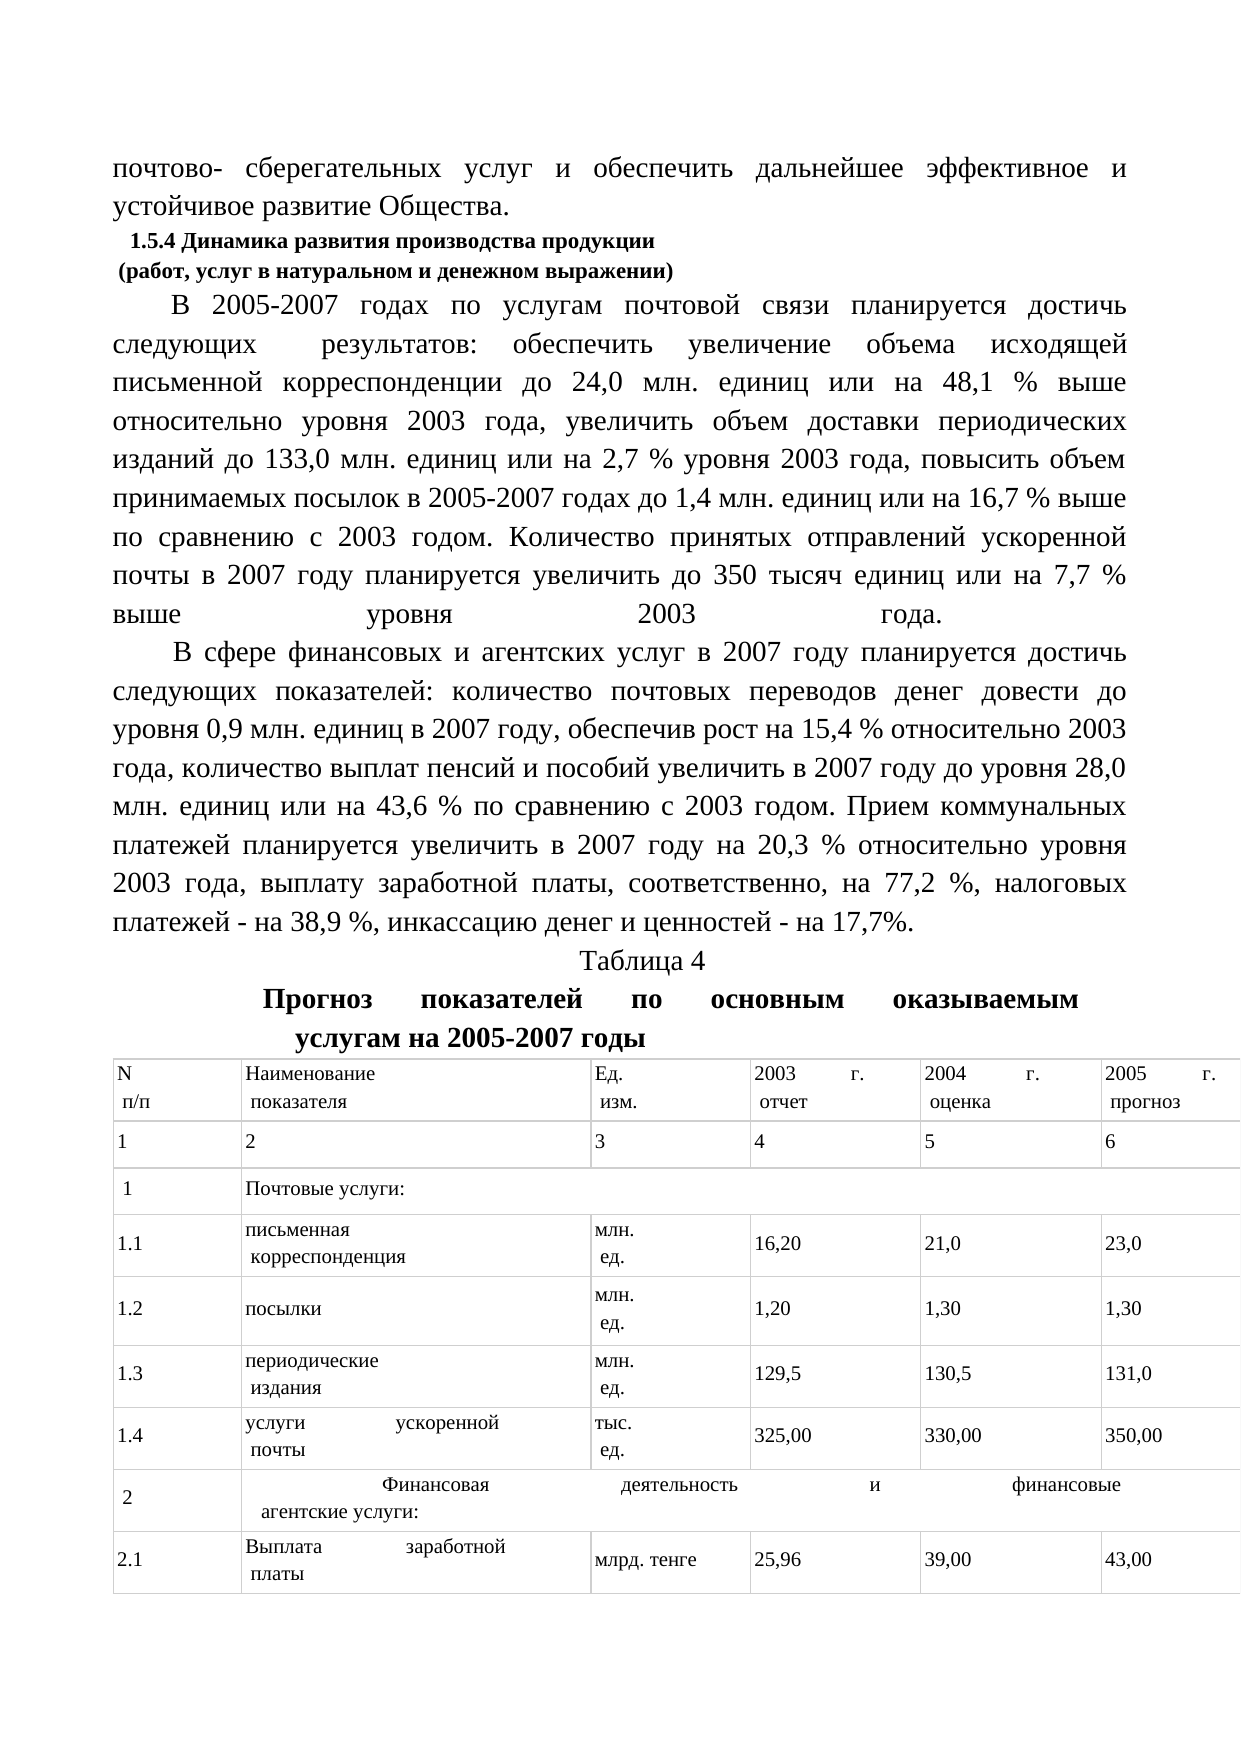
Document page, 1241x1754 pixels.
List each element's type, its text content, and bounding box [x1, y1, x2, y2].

table_header 2005 г. прогноз [1102, 1060, 1240, 1120]
table_cell 1.2 [114, 1277, 241, 1345]
table_cell 1,20 [751, 1277, 920, 1345]
table_cell 43,00 [1102, 1532, 1240, 1593]
table_cell млрд. тенге [592, 1532, 750, 1593]
table_cell 21,0 [921, 1215, 1101, 1276]
table_header 2004 г. оценка [921, 1060, 1101, 1120]
text 1.5.4 Динамика развития производства продукции (работ, услуг в натуральном и денежном выражении) [112, 227, 1128, 284]
table_cell тыс. ед. [592, 1408, 750, 1469]
table_cell 325,00 [751, 1408, 920, 1469]
table_cell Почтовые услуги: [242, 1169, 1240, 1214]
table_cell услуги ускоренной почты [242, 1408, 590, 1469]
text Таблица 4 [112, 943, 1128, 976]
table_cell 130,5 [921, 1346, 1101, 1407]
table_cell 350,00 [1102, 1408, 1240, 1469]
table_cell 1 [114, 1122, 241, 1167]
text В 2005-2007 годах по услугам почтовой связи планируется достичь следующих результатов: обеспечить увеличение объема исходящей письменной корреспонденции до 24,0 млн. единиц или на 48,1 % выше относительно уровня 2003 года, увеличить объем доставки периодических изданий до 133,0 млн. единиц или на 2,7 % уровня 2003 года, повысить объем принимаемых посылок в 2005-2007 годах до 1,4 млн. единиц или на 16,7 % выше по сравнению с 2003 годом. Количество принятых отправлений ускоренной почты в 2007 году планируется увеличить до 350 тысяч единиц или на 7,7 % выше уровня 2003 года. В сфере финансовых и агентских услуг в 2007 году планируется достичь следующих показателей: количество почтовых переводов денег довести до уровня 0,9 млн. единиц в 2007 году, обеспечив рост на 15,4 % относительно 2003 года, количество выплат пенсий и пособий увеличить в 2007 году до уровня 28,0 млн. единиц или на 43,6 % по сравнению с 2003 годом. Прием коммунальных платежей планируется увеличить в 2007 году на 20,3 % относительно уровня 2003 года, выплату заработной платы, соответственно, на 77,2 %, налоговых платежей - на 38,9 %, инкассацию денег и ценностей - на 17,7%. [112, 287, 1128, 938]
text Прогноз показателей по основным оказываемым услугам на 2005-2007 годы [112, 981, 1128, 1053]
table_cell письменная корреспонденция [242, 1215, 590, 1276]
table_cell 1.1 [114, 1215, 241, 1276]
table_cell 1 [114, 1169, 241, 1214]
table_cell 16,20 [751, 1215, 920, 1276]
table_cell 1,30 [921, 1277, 1101, 1345]
table_cell млн. ед. [592, 1346, 750, 1407]
table_header Наименование показателя [242, 1060, 590, 1120]
table_cell периодические издания [242, 1346, 590, 1407]
table_cell посылки [242, 1277, 590, 1345]
table_cell 2 [242, 1122, 590, 1167]
table_cell 6 [1102, 1122, 1240, 1167]
table_cell 4 [751, 1122, 920, 1167]
table_cell Выплата заработной платы [242, 1532, 590, 1593]
table_cell 23,0 [1102, 1215, 1240, 1276]
table_header N п/п [114, 1060, 241, 1120]
table_cell 129,5 [751, 1346, 920, 1407]
table_cell Финансовая деятельность и финансовые услуги, агентские услуги: [242, 1470, 1240, 1531]
table_cell 25,96 [751, 1532, 920, 1593]
table_cell 3 [592, 1122, 750, 1167]
table_cell 1.4 [114, 1408, 241, 1469]
table_cell 5 [921, 1122, 1101, 1167]
table_cell млн. ед. [592, 1215, 750, 1276]
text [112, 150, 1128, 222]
table_cell 330,00 [921, 1408, 1101, 1469]
table_cell 131,0 [1102, 1346, 1240, 1407]
table_cell 1.3 [114, 1346, 241, 1407]
table_cell 1,30 [1102, 1277, 1240, 1345]
table_cell 2 [114, 1470, 241, 1531]
table_cell 39,00 [921, 1532, 1101, 1593]
table_cell 2.1 [114, 1532, 241, 1593]
table_cell млн. ед. [592, 1277, 750, 1345]
table_header 2003 г. отчет [751, 1060, 920, 1120]
table_header Ед. изм. [592, 1060, 750, 1120]
